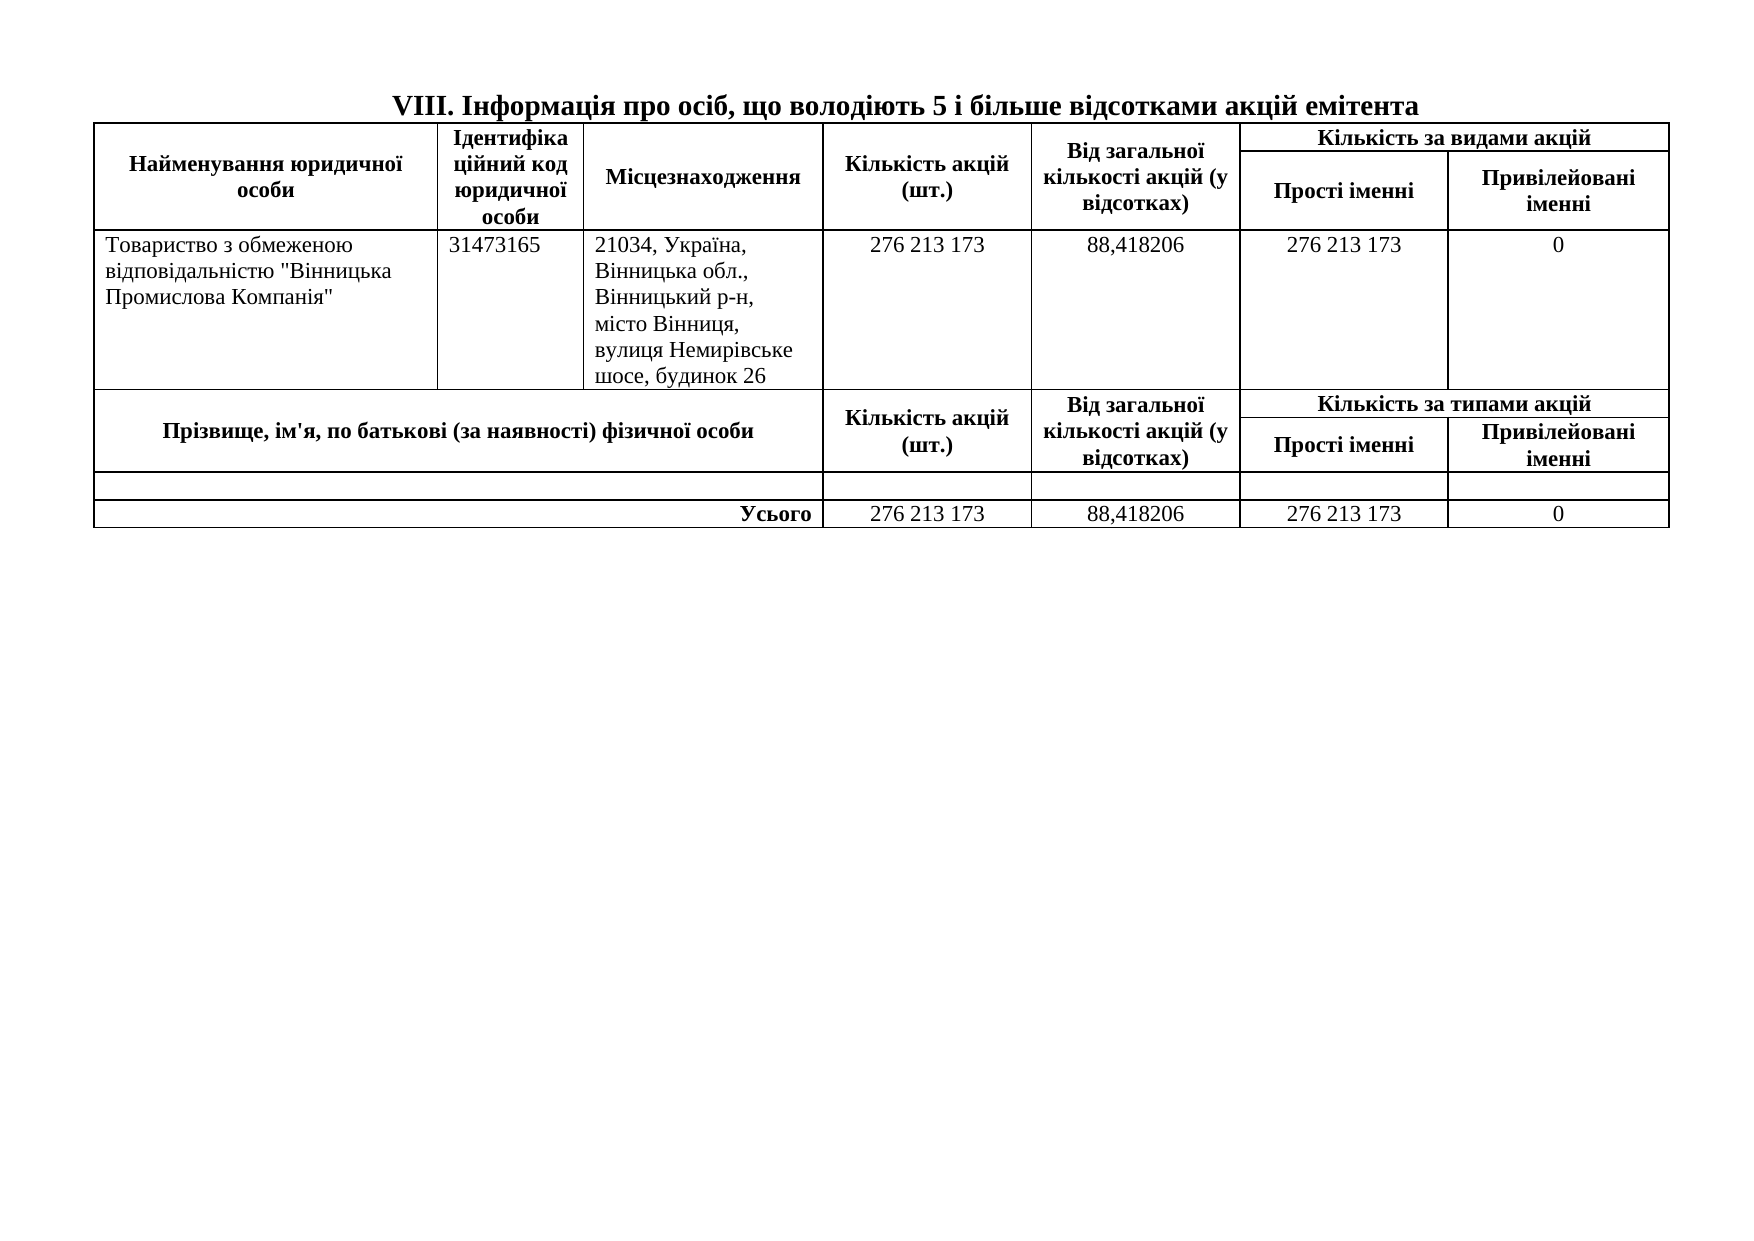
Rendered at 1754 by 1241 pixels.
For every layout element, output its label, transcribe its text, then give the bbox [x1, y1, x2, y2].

text VIII. Інформація про осіб, що володіють 5 і більше відсотками акцій емітента [146, 88, 1665, 122]
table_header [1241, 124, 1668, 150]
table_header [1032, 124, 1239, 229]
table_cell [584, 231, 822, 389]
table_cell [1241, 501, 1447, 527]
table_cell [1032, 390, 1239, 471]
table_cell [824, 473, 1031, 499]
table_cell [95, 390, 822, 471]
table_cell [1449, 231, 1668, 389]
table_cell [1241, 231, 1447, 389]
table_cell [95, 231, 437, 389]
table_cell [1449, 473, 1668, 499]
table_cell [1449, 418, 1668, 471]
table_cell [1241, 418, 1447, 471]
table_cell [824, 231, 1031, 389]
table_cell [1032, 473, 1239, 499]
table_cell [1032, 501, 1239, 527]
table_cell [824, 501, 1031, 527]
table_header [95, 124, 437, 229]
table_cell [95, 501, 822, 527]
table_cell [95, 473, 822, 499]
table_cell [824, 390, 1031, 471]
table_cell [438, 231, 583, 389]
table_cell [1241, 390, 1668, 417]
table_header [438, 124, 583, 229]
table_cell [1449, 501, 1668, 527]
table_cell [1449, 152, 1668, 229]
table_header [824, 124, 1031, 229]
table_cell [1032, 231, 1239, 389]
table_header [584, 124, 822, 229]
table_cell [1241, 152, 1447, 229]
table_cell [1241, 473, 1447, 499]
